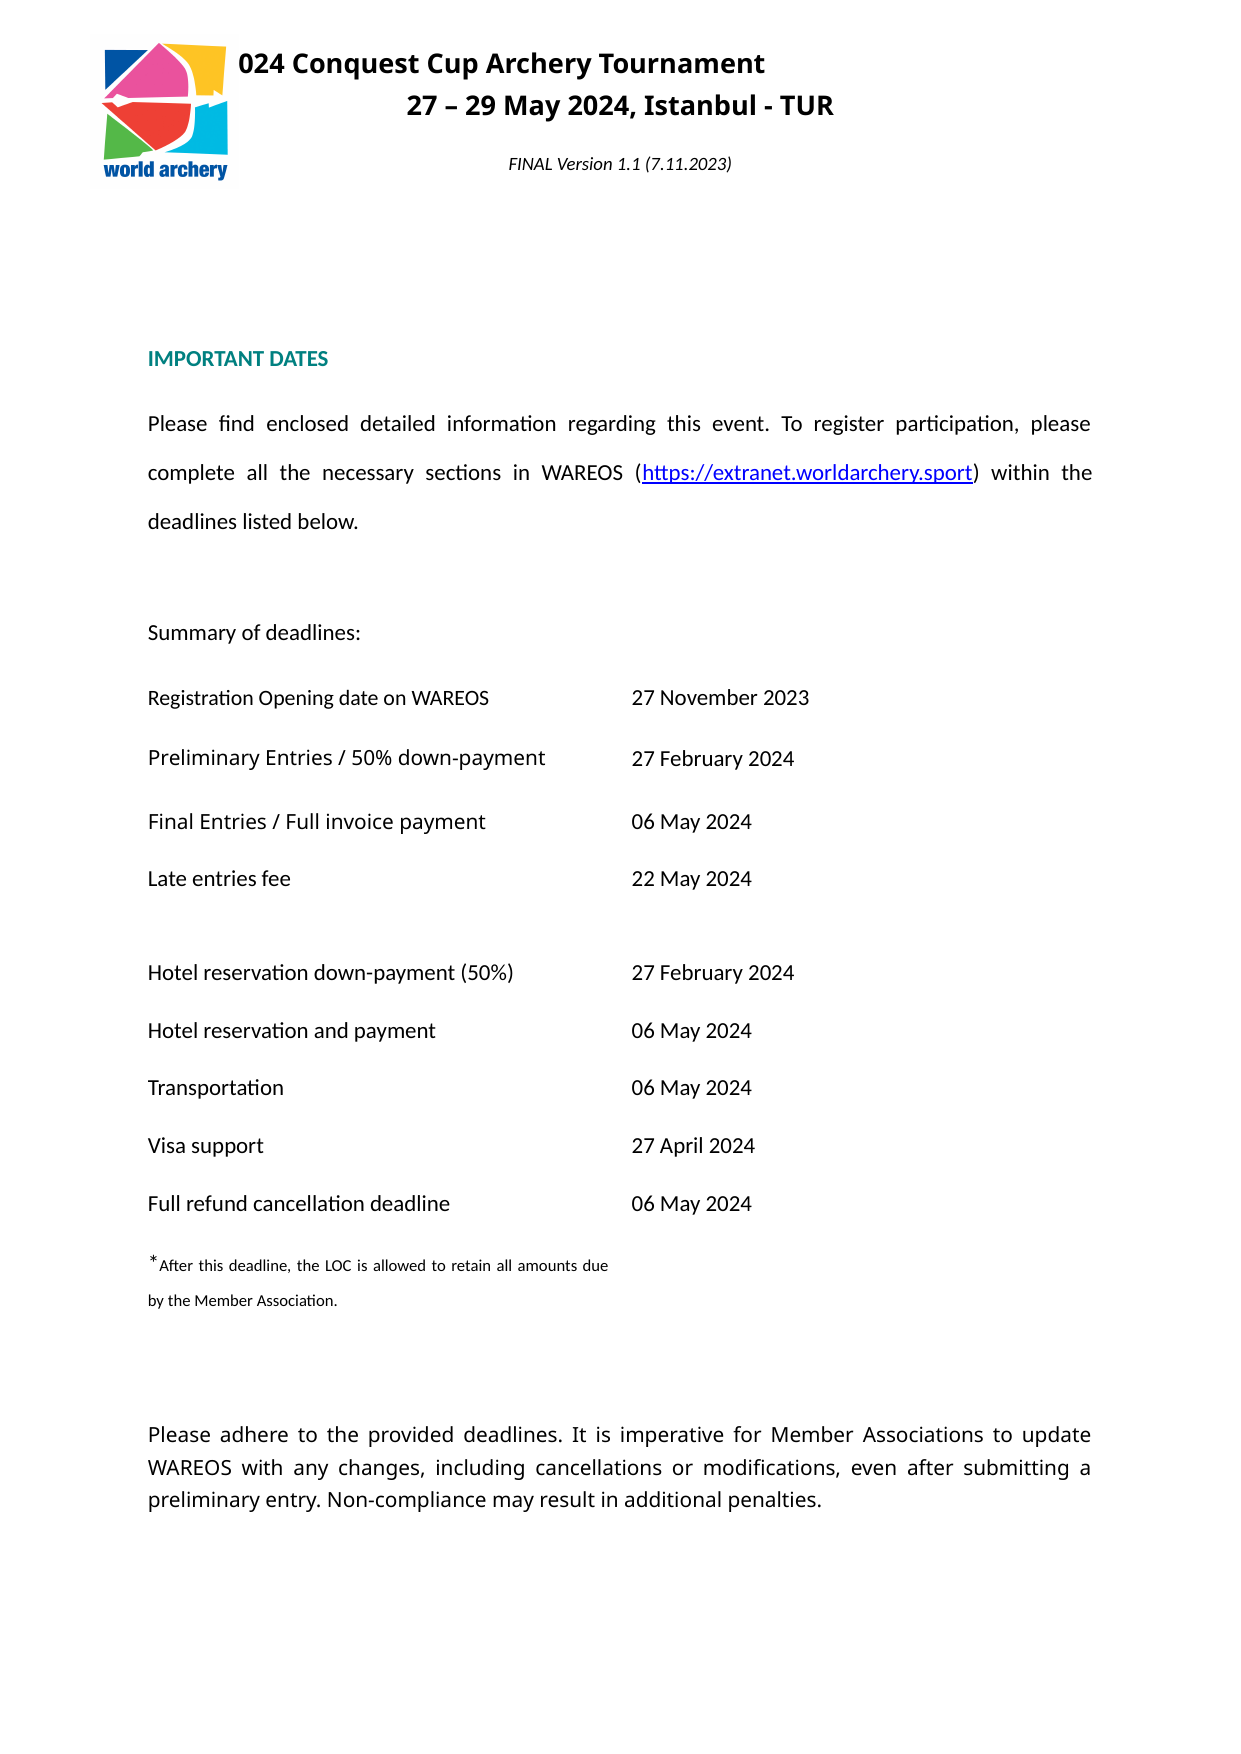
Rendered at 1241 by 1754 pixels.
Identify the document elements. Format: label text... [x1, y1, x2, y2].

table_header Registration Opening date on WAREOS [136, 681, 620, 741]
table_cell 06 May 2024 [620, 1071, 1048, 1129]
table_cell Hotel reservation and payment [136, 1014, 620, 1071]
table_cell 27 April 2024 [620, 1129, 1048, 1187]
table_cell Preliminary Entries / 50% down-payment [136, 741, 620, 805]
table_cell 06 May 2024 [620, 1014, 1048, 1071]
table_header 27 November 2023 [620, 681, 1048, 741]
table_cell Hotel reservation down-payment (50%) [136, 956, 620, 1014]
table_cell Visa support [136, 1129, 620, 1187]
table_cell Final Entries / Full invoice payment [136, 805, 620, 862]
table_cell Late entries fee [136, 863, 620, 956]
table_cell 06 May 2024 [620, 1187, 1048, 1321]
text Please find enclosed detailed information regarding this event. To register participation, please complete all the necessary sections in WAREOS (https://extranet.worldarchery.sport) within the deadlines listed below. [148, 407, 1092, 537]
table_cell 06 May 2024 [620, 805, 1048, 862]
table_cell Full refund cancellation deadline *After this deadline, the LOC is allowed to retain all amounts due by the Member Association. [136, 1187, 620, 1321]
table_cell 27 February 2024 [620, 956, 1048, 1014]
table_cell Transportation [136, 1071, 620, 1129]
text Summary of deadlines: [148, 616, 1092, 648]
text Please adhere to the provided deadlines. It is imperative for Member Associations to update WAREOS with any changes, including cancellations or modifications, even after submitting a preliminary entry. Non-compliance may result in additional penalties. [148, 1418, 1092, 1516]
text IMPORTANT DATES [148, 342, 1092, 374]
picture [90, 34, 239, 189]
table_cell 22 May 2024 [620, 863, 1048, 956]
table_cell 27 February 2024 [620, 741, 1048, 805]
